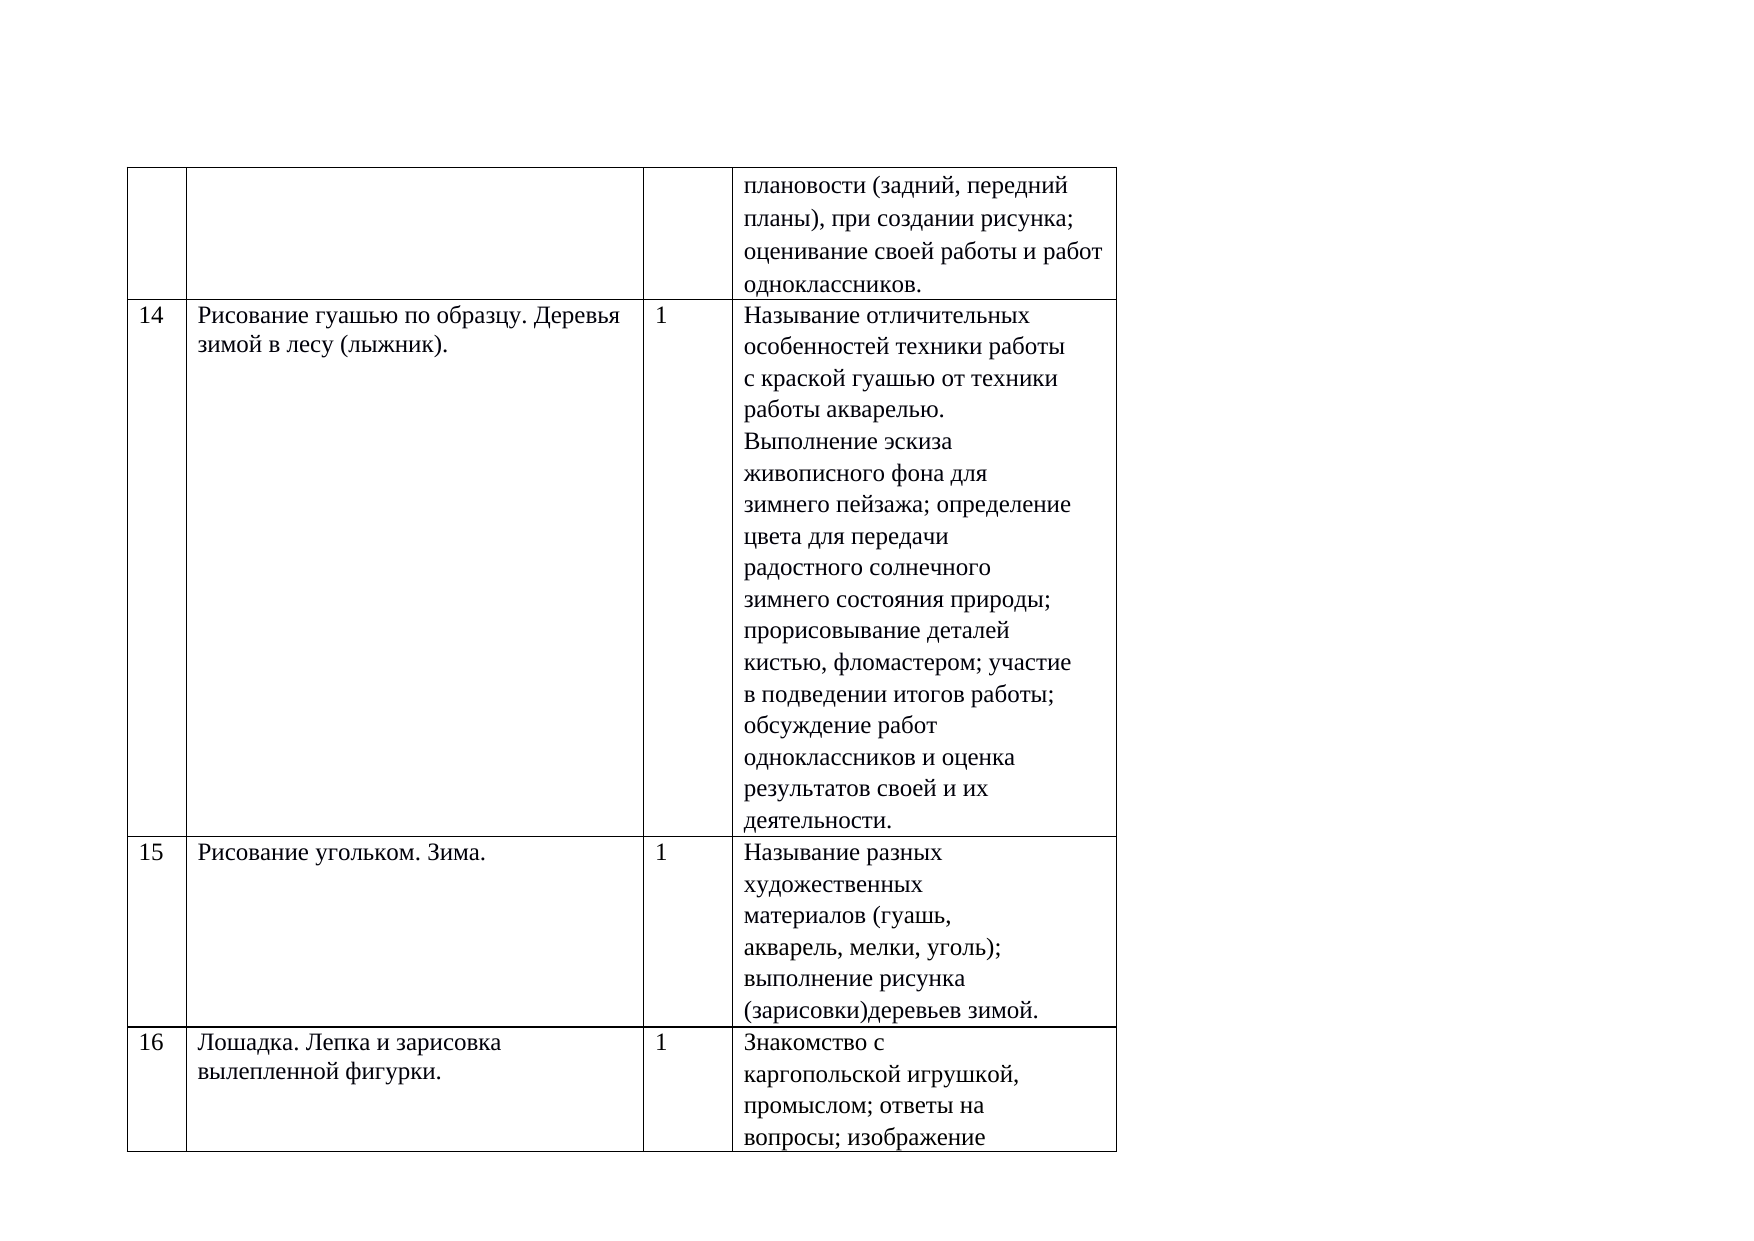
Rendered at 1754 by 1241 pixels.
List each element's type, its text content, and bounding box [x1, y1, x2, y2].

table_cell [187, 168, 643, 299]
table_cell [187, 1028, 643, 1151]
table_cell 1 [644, 300, 732, 836]
table_cell Рисование гуашью по образцу. Деревья зимой в лесу (лыжник). [187, 300, 643, 836]
table_cell 14 [128, 300, 186, 836]
table_cell Рисование угольком. Зима. [187, 837, 643, 1026]
table_cell Называние разных художественных материалов (гуашь, акварель, мелки, уголь); выполнение рисунка (зарисовки)деревьев зимой. [733, 837, 1116, 1026]
table_cell 1 [644, 168, 732, 299]
table_cell Называние отличительных особенностей техники работы с краской гуашью от техники работы акварелью. Выполнение эскиза живописного фона для зимнего пейзажа; определение цвета для передачи радостного солнечного зимнего состояния природы; прорисовывание деталей кистью, фломастером; участие в подведении итогов работы; обсуждение работ одноклассников и оценка результатов своей и их деятельности. [733, 300, 1116, 836]
table_cell 15 [128, 837, 186, 1026]
table_cell 1 [644, 837, 732, 1026]
table_cell 13 [128, 168, 186, 299]
table_cell 16 [128, 1028, 186, 1151]
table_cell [733, 1028, 1116, 1151]
table_cell 1 [644, 1028, 732, 1151]
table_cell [733, 168, 1116, 299]
